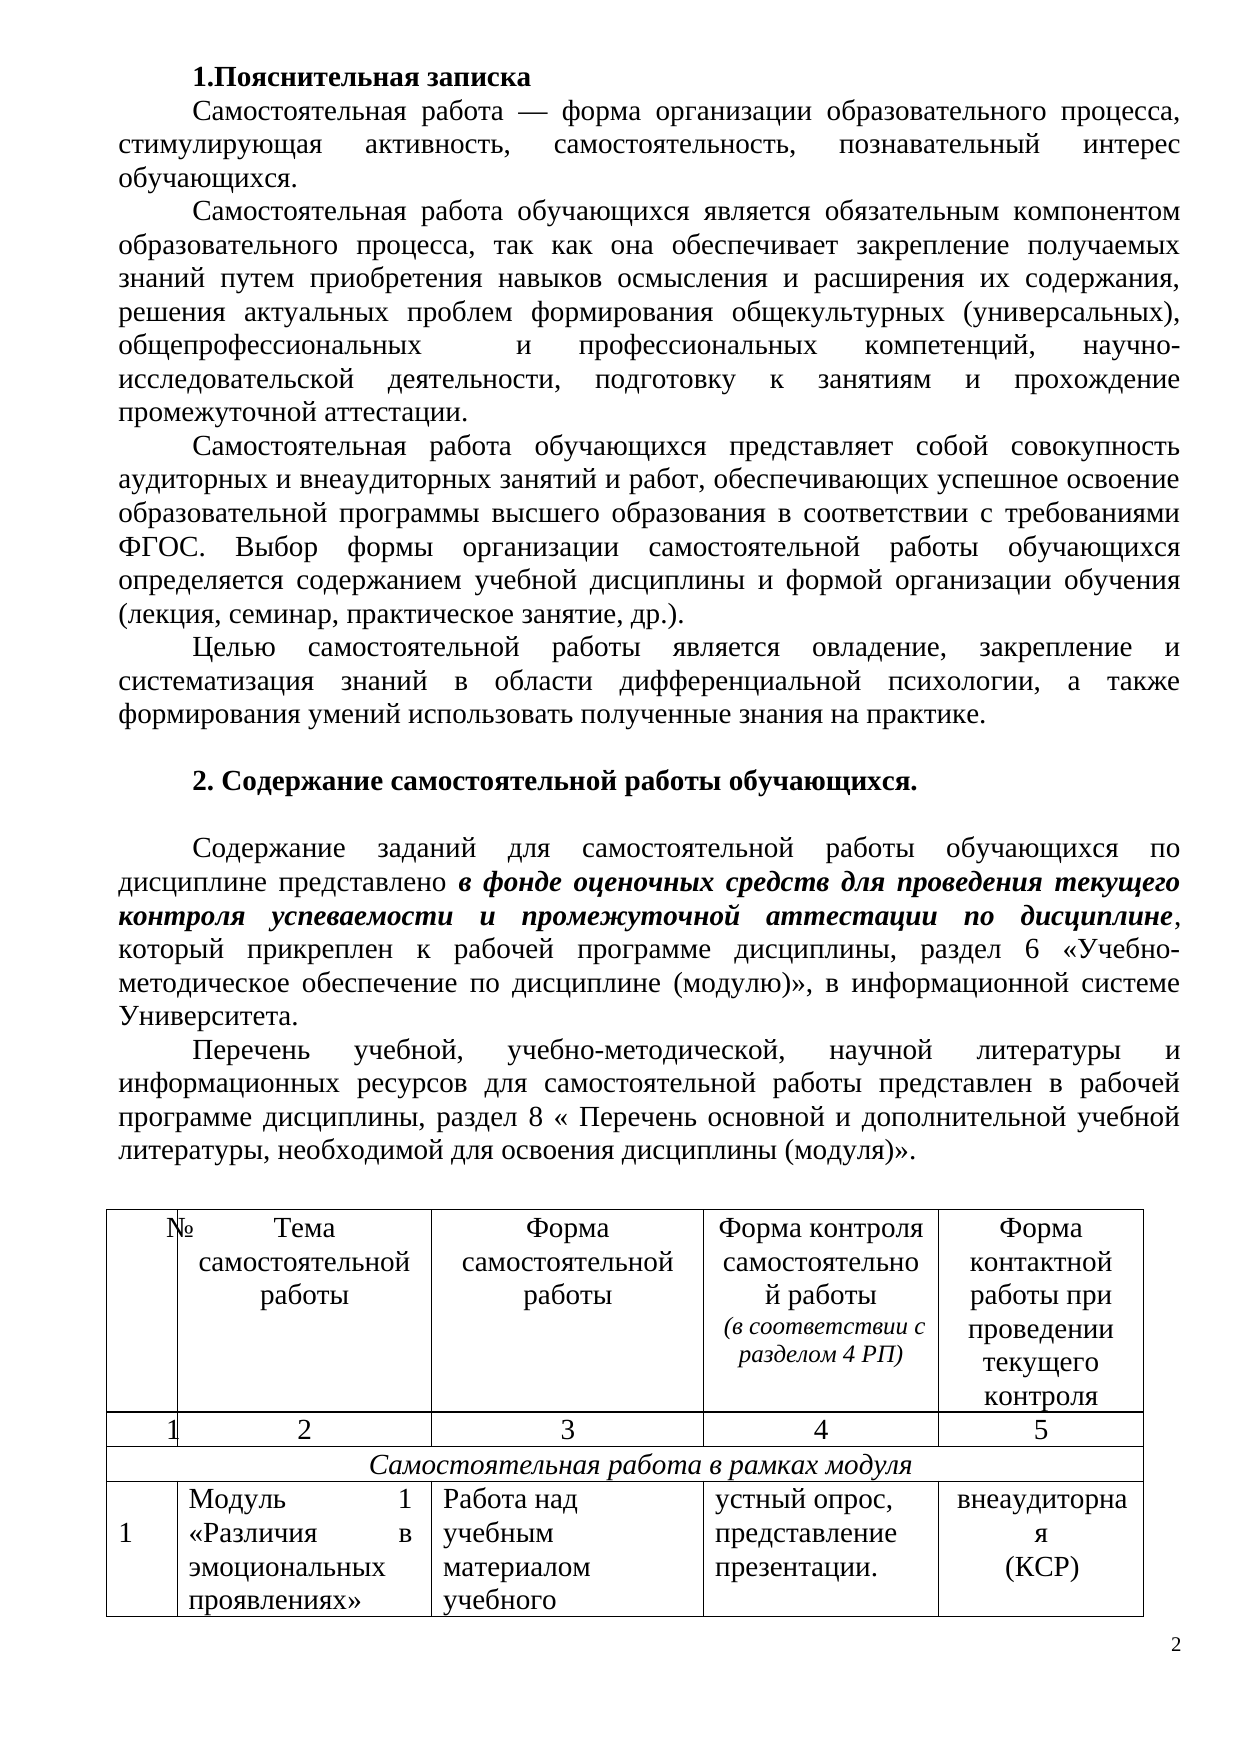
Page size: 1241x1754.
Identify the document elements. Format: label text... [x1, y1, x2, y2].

text 2. Содержание самостоятельной работы обучающихся. [118, 763, 1181, 797]
text Целью самостоятельной работы является овладение, закрепление и систематизация знаний в области дифференциальной психологии, а также формирования умений использовать полученные знания на практике. [118, 629, 1181, 730]
table_cell 2 [178, 1413, 431, 1446]
text 1.Пояснительная записка [118, 59, 1181, 93]
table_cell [178, 1482, 431, 1616]
table_header Форма контроля самостоятельной работы (в соответствии с разделом 4 РП) [704, 1210, 938, 1411]
table_header Форма самостоятельной работы [432, 1210, 703, 1411]
table_cell 3 [432, 1413, 703, 1446]
table_header Форма контактной работы при проведении текущего контроля [939, 1210, 1143, 1411]
table_cell 4 [704, 1413, 938, 1446]
table_cell 1 [107, 1413, 177, 1446]
table_header Тема самостоятельной работы [178, 1210, 431, 1411]
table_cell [704, 1482, 938, 1616]
table_cell Самостоятельная работа в рамках модуля [107, 1447, 1143, 1481]
text Содержание заданий для самостоятельной работы обучающихся по дисциплине представлено в фонде оценочных средств для проведения текущего контроля успеваемости и промежуточной аттестации по дисциплине, который прикреплен к рабочей программе дисциплины, раздел 6 «Учебно- методическое обеспечение по дисциплине (модулю)», в информационной системе Университета. [118, 831, 1181, 1032]
text Самостоятельная работа обучающихся является обязательным компонентом образовательного процесса, так как она обеспечивает закрепление получаемых знаний путем приобретения навыков осмысления и расширения их содержания, решения актуальных проблем формирования общекультурных (универсальных), общепрофессиональных и профессиональных компетенций, научно-исследовательской деятельности, подготовку к занятиям и прохождение промежуточной аттестации. [118, 193, 1181, 428]
table_header № [107, 1210, 177, 1411]
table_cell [432, 1482, 703, 1616]
table_cell внеаудиторная (КСР) [939, 1482, 1143, 1616]
table_cell 1 1 [107, 1482, 177, 1616]
text Перечень учебной, учебно-методической, научной литературы и информационных ресурсов для самостоятельной работы представлен в рабочей программе дисциплины, раздел 8 « Перечень основной и дополнительной учебной литературы, необходимой для освоения дисциплины (модуля)». [118, 1032, 1181, 1166]
text Самостоятельная работа — форма организации образовательного процесса, стимулирующая активность, самостоятельность, познавательный интерес обучающихся. [118, 93, 1181, 193]
text Самостоятельная работа обучающихся представляет собой совокупность аудиторных и внеаудиторных занятий и работ, обеспечивающих успешное освоение образовательной программы высшего образования в соответствии с требованиями ФГОС. Выбор формы организации самостоятельной работы обучающихся определяется содержанием учебной дисциплины и формой организации обучения (лекция, семинар, практическое занятие, др.). [118, 428, 1181, 629]
table_cell 5 [939, 1413, 1143, 1446]
